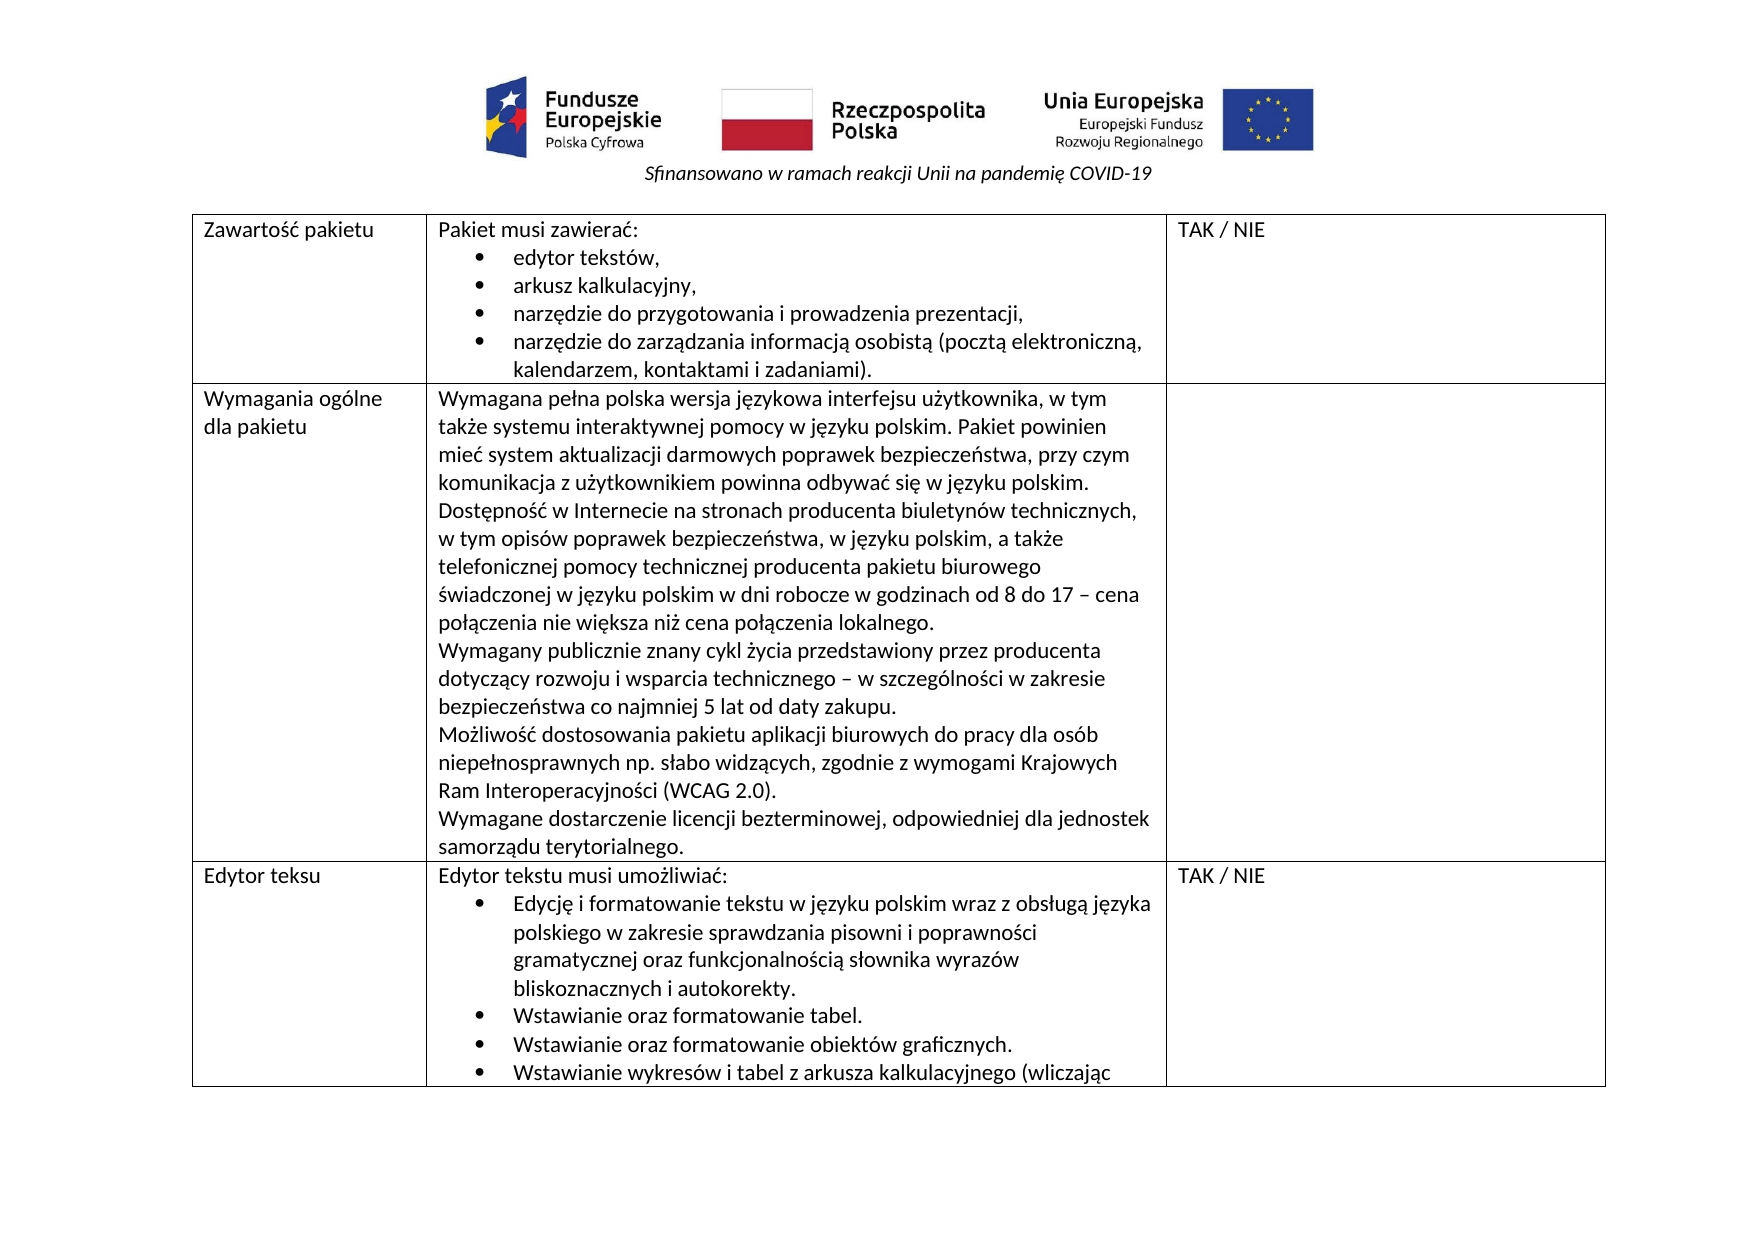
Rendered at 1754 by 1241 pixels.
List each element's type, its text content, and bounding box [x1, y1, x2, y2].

table_cell Wymagana pełna polska wersja językowa interfejsu użytkownika, w tym także systemu interaktywnej pomocy w języku polskim. Pakiet powinien mieć system aktualizacji darmowych poprawek bezpieczeństwa, przy czym komunikacja z użytkownikiem powinna odbywać się w języku polskim. Dostępność w Internecie na stronach producenta biuletynów technicznych, w tym opisów poprawek bezpieczeństwa, w języku polskim, a także telefonicznej pomocy technicznej producenta pakietu biurowego świadczonej w języku polskim w dni robocze w godzinach od 8 do 17 – cena połączenia nie większa niż cena połączenia lokalnego. Wymagany publicznie znany cykl życia przedstawiony przez producenta dotyczący rozwoju i wsparcia technicznego – w szczególności w zakresie bezpieczeństwa co najmniej 5 lat od daty zakupu. Możliwość dostosowania pakietu aplikacji biurowych do pracy dla osób niepełnosprawnych np. słabo widzących, zgodnie z wymogami Krajowych Ram Interoperacyjności (WCAG 2.0). Wymagane dostarczenie licencji bezterminowej, odpowiedniej dla jednostek samorządu terytorialnego. [427, 384, 1166, 861]
table_cell TAK / NIE [1167, 862, 1605, 1086]
table_cell TAK / NIE [1167, 215, 1605, 383]
table_cell Wymagania ogólne dla pakietu [193, 384, 426, 861]
table_cell Edytor teksu [193, 862, 426, 1086]
picture [483, 73, 1316, 161]
table_cell Zawartość pakietu [193, 215, 426, 383]
table_cell [1167, 384, 1605, 861]
table_cell Pakiet musi zawierać: edytor tekstów, arkusz kalkulacyjny, narzędzie do przygotowania i prowadzenia prezentacji, narzędzie do zarządzania informacją osobistą (pocztą elektroniczną, kalendarzem, kontaktami i zadaniami). [427, 215, 1166, 383]
